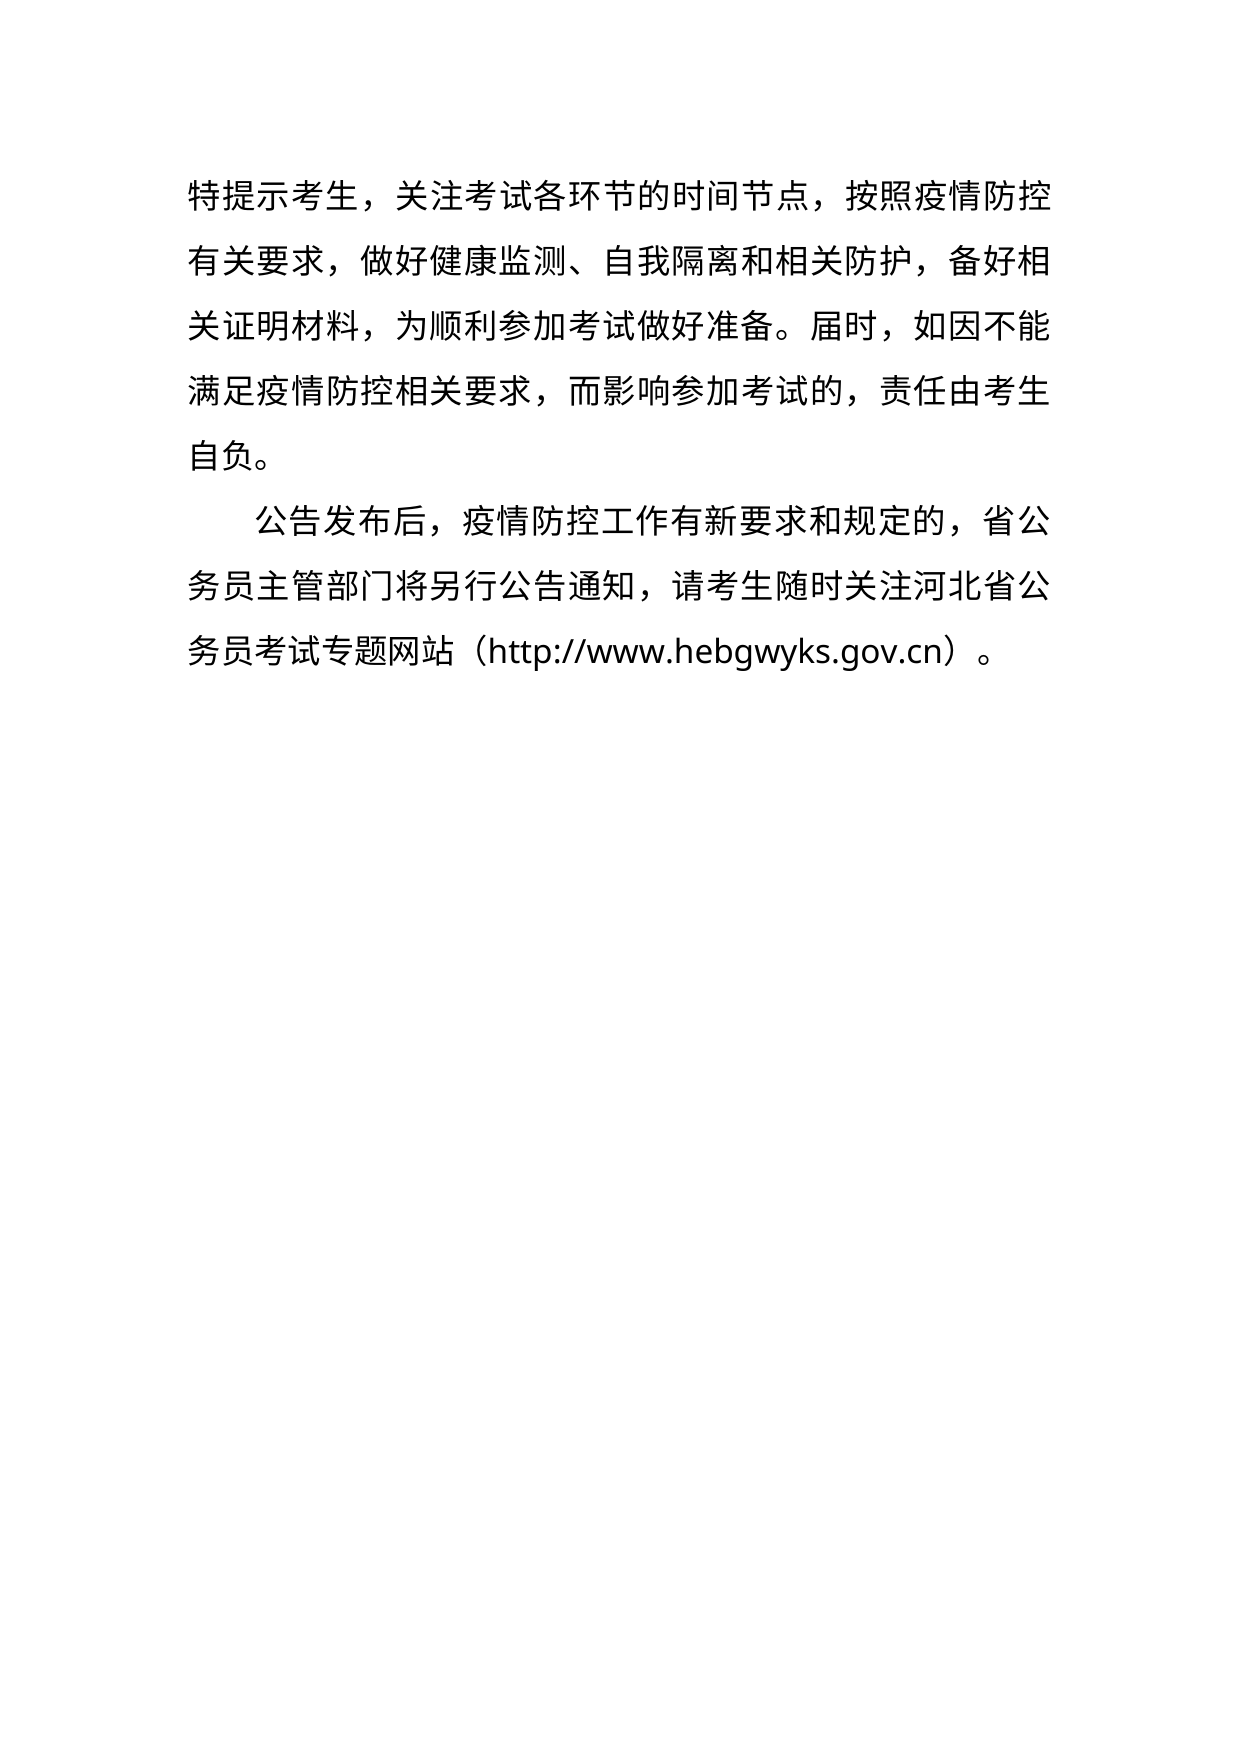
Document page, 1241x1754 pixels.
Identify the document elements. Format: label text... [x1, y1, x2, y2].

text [187, 162, 1053, 487]
text 公告发布后，疫情防控工作有新要求和规定的，省公务员主管部门将另行公告通知，请考生随时关注河北省公务员考试专题网站（http://www.hebgwyks.gov.cn）。 [187, 487, 1053, 682]
